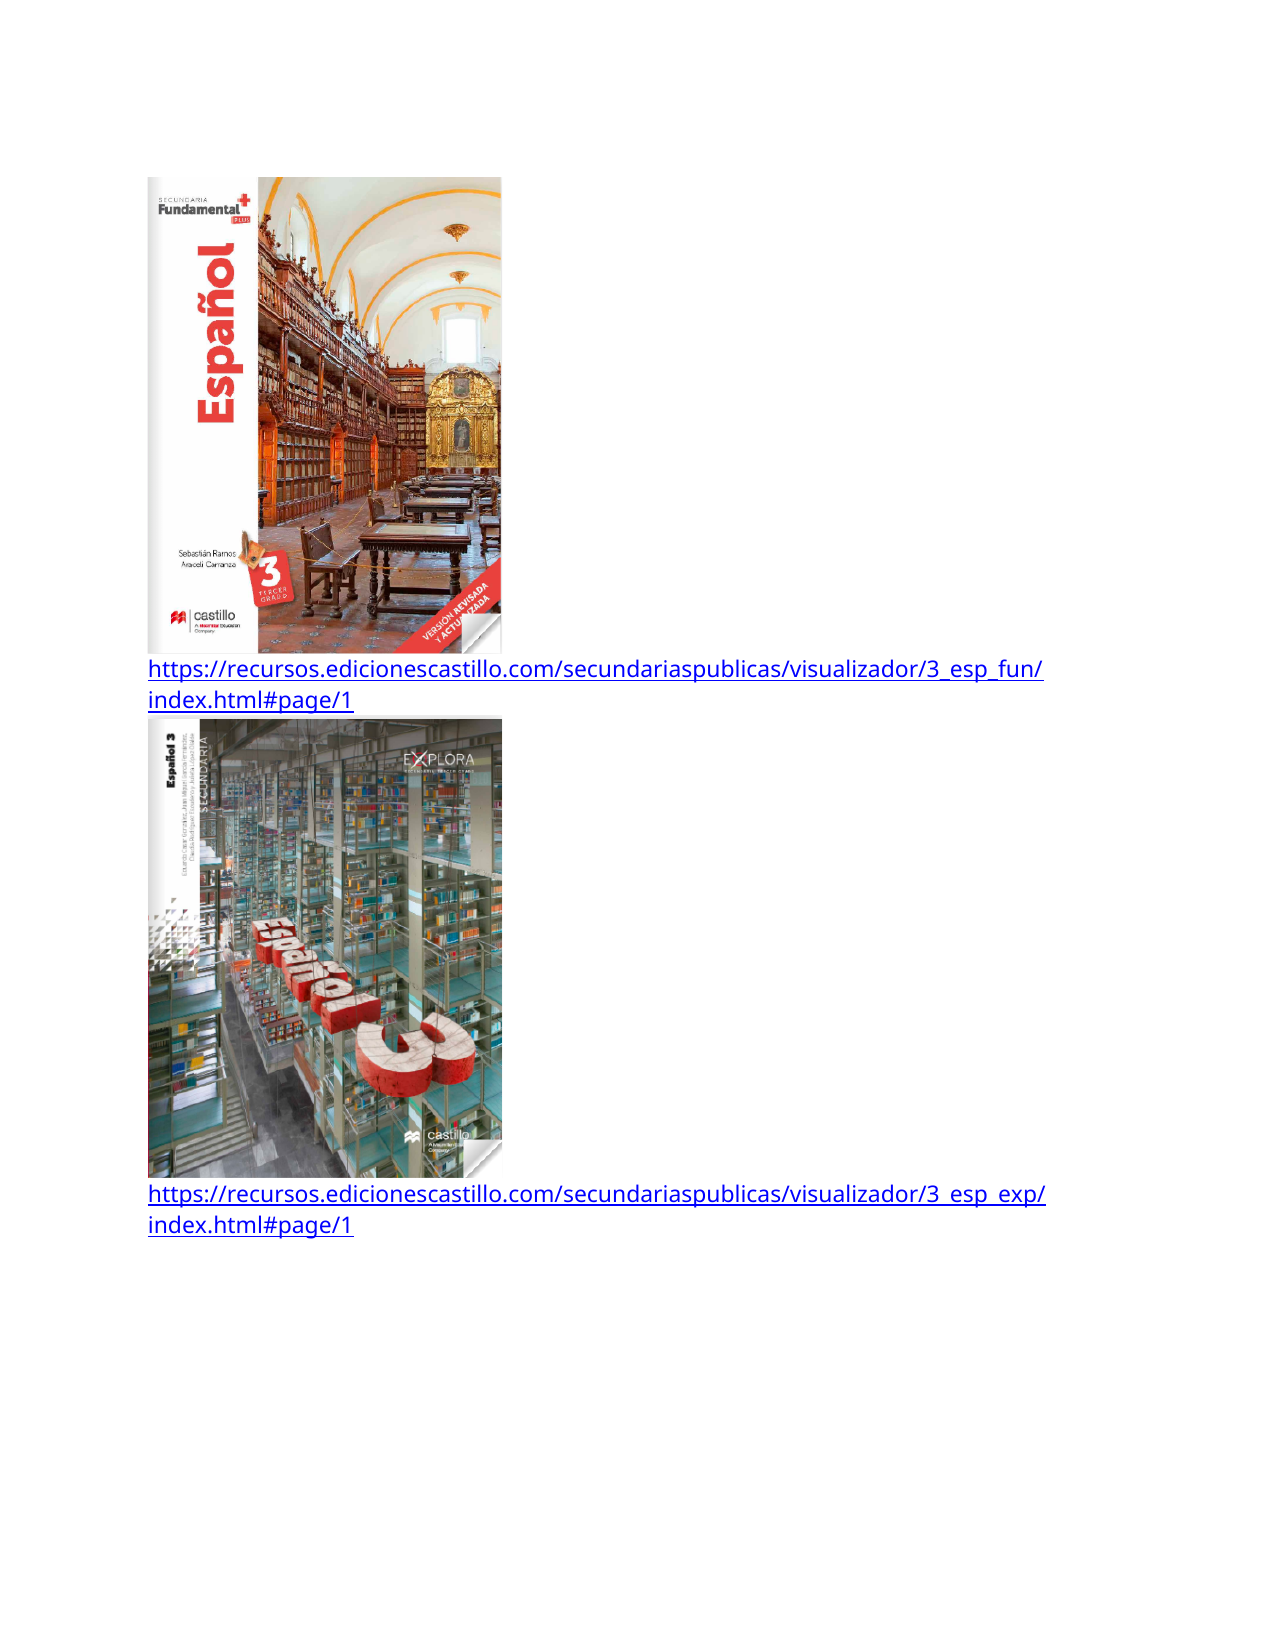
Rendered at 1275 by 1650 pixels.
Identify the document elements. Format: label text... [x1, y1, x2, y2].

picture [147, 177, 503, 654]
picture [147, 715, 503, 1178]
text https://recursos.edicionescastillo.com/secundariaspublicas/visualizador/3_esp_exp/index.html#page/1 [148, 1178, 1127, 1240]
text https://recursos.edicionescastillo.com/secundariaspublicas/visualizador/3_esp_fun/index.html#page/1 [148, 653, 1127, 716]
